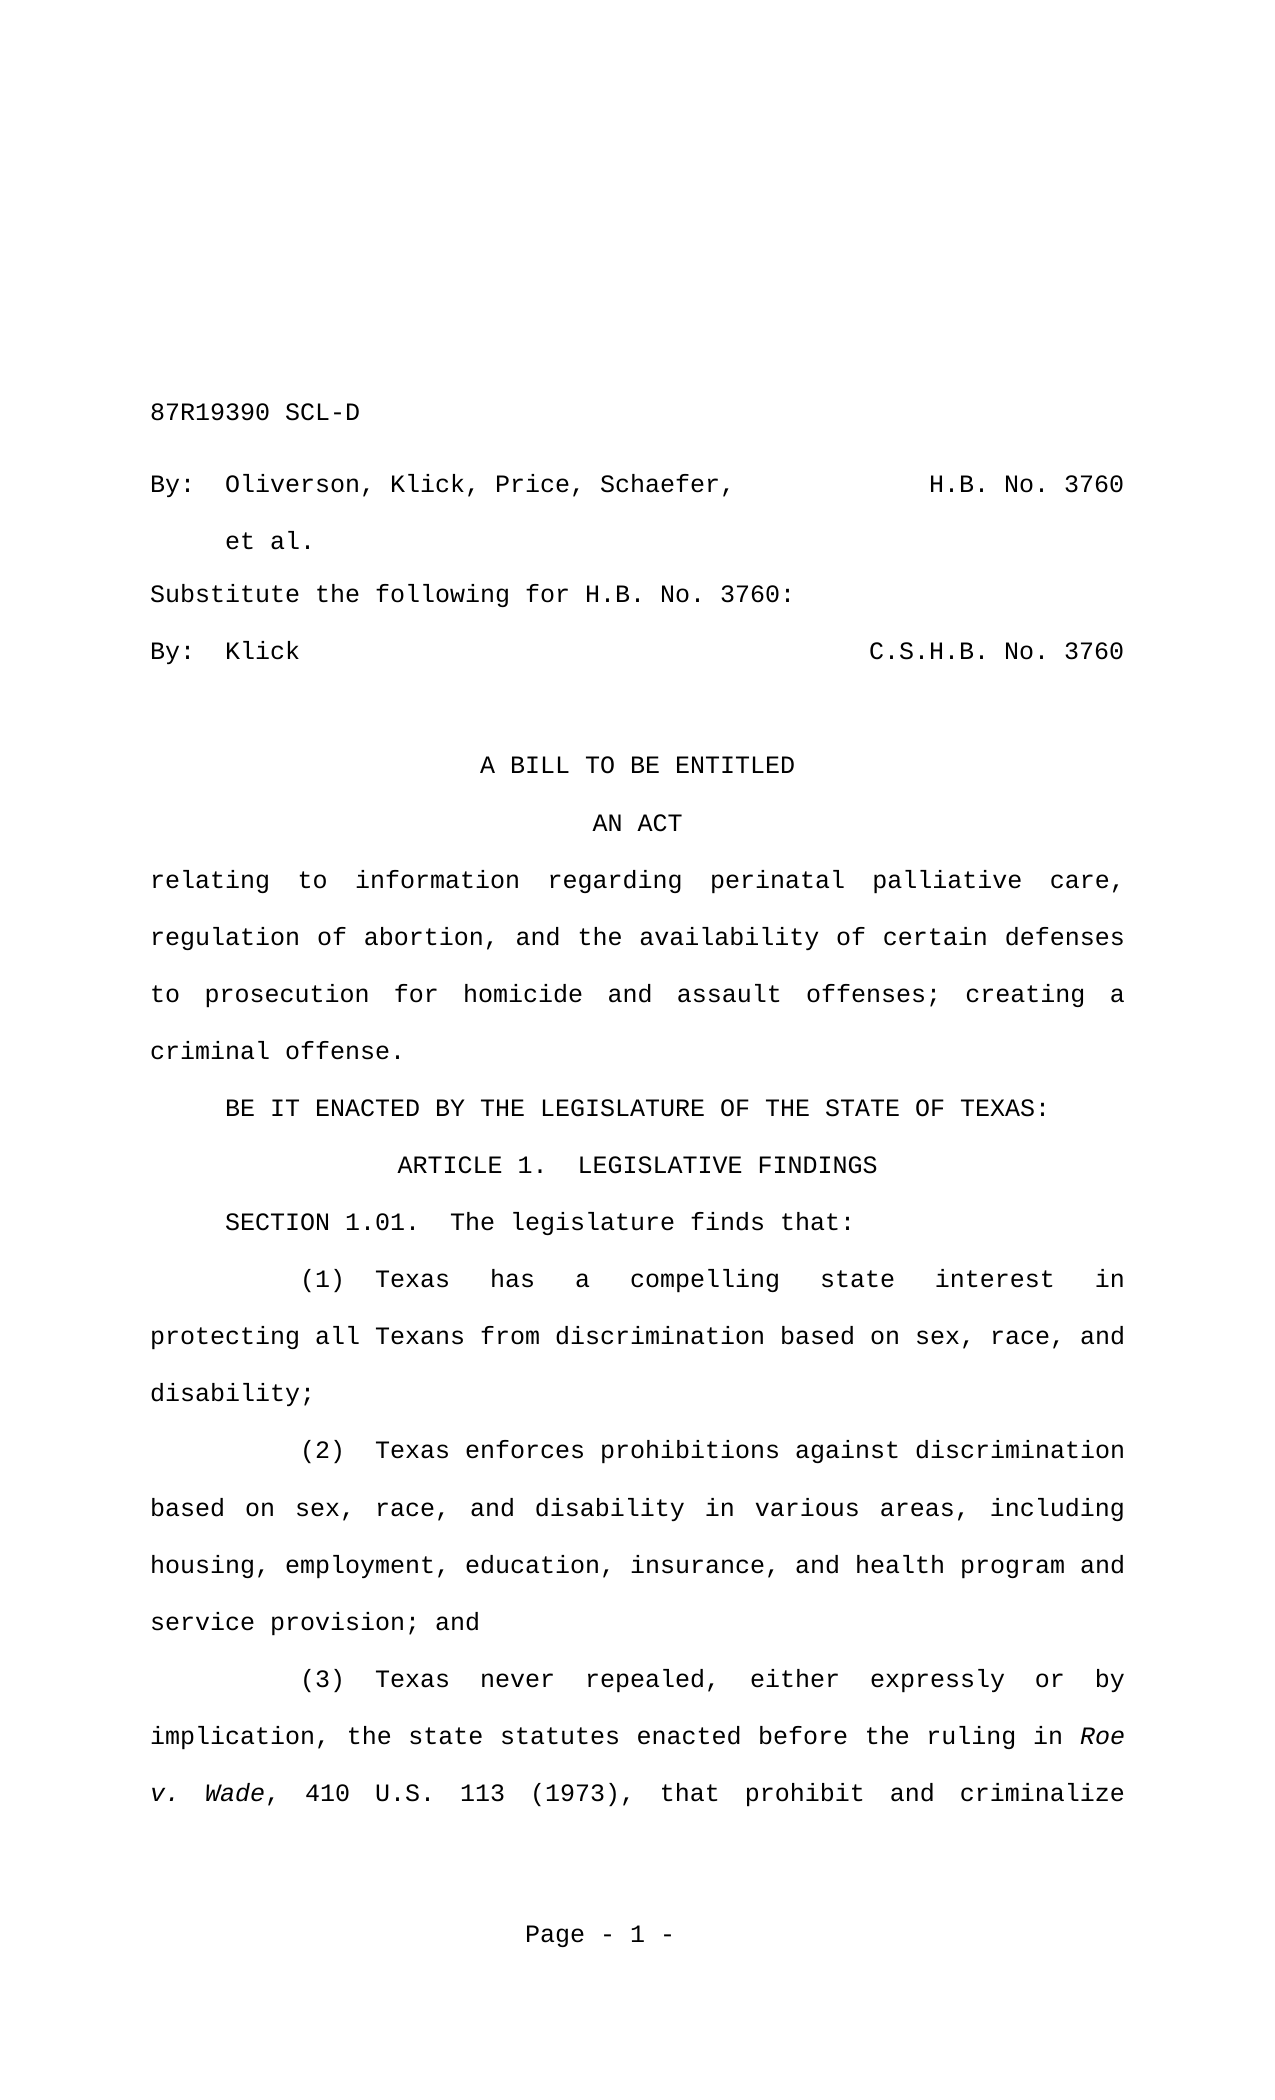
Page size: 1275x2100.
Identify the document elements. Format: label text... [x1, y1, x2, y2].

text (2) Texas enforces prohibitions against discrimination based on sex, race, and disability in various areas, including housing, employment, education, insurance, and health program and service provision; and [150, 1438, 1125, 1638]
text A BILL TO BE ENTITLED [150, 753, 1125, 781]
text BE IT ENACTED BY THE LEGISLATURE OF THE STATE OF TEXAS: [150, 1095, 1125, 1124]
text Substitute the following for H.B. No. 3760: [150, 582, 1125, 610]
text By: Klick C.S.H.B. No. 3760 [150, 639, 1125, 667]
text SECTION 1.01. The legislature finds that: [150, 1209, 1125, 1238]
text relating to information regarding perinatal palliative care, regulation of abortion, and the availability of certain defenses to prosecution for homicide and assault offenses; creating a criminal offense. [150, 867, 1125, 1067]
text (1) Texas has a compelling state interest in protecting all Texans from discrimination based on sex, race, and disability; [150, 1267, 1125, 1409]
text AN ACT [150, 810, 1125, 838]
text ARTICLE 1. LEGISLATIVE FINDINGS [150, 1152, 1125, 1181]
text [150, 1666, 1125, 1809]
text By: Oliverson, Klick, Price, Schaefer, H.B. No. 3760 [150, 471, 1125, 499]
text et al. [150, 528, 1125, 557]
text 87R19390 SCL-D [150, 399, 1125, 428]
